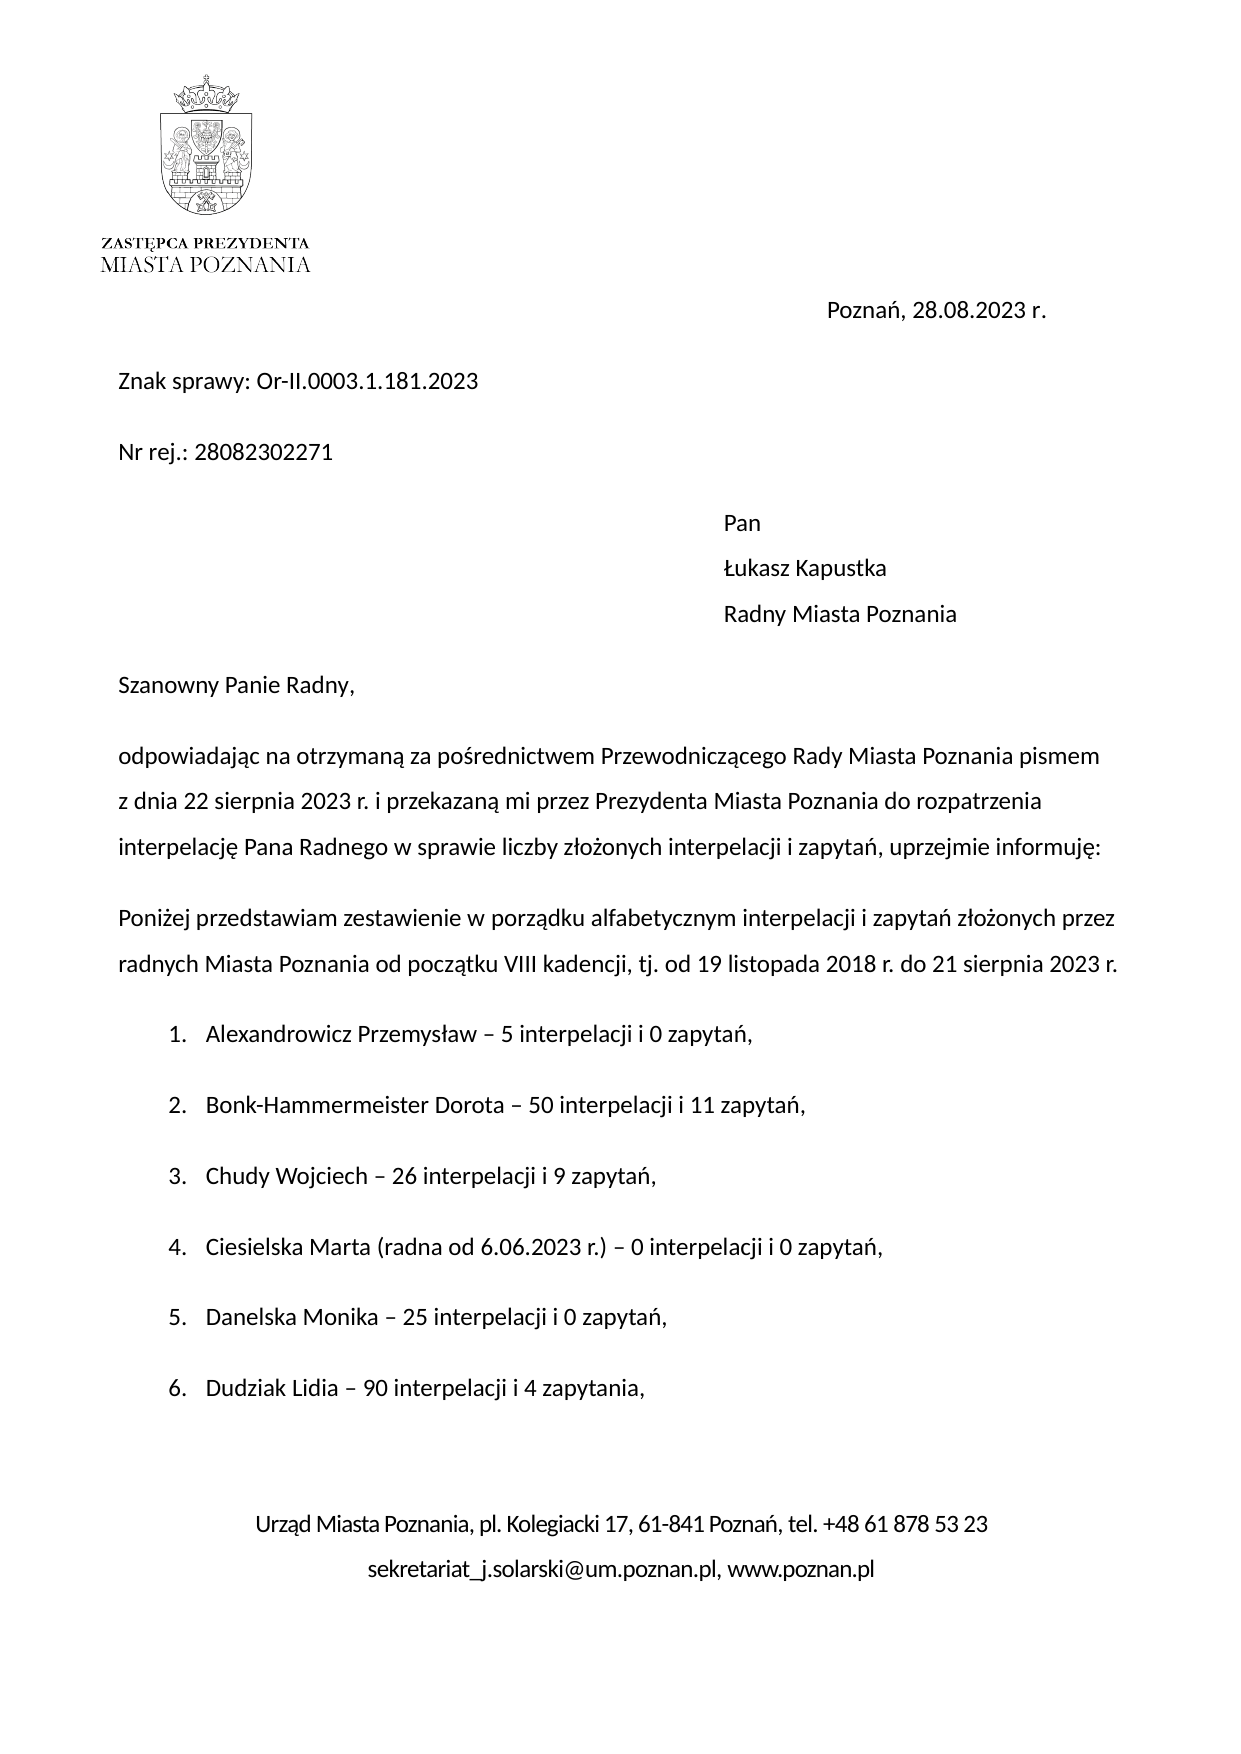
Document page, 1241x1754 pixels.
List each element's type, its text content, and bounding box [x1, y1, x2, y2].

list Dudziak Lidia – 90 interpelacji i 4 zapytania, [168, 1372, 1125, 1403]
picture [0, 0, 1240, 356]
list Alexandrowicz Przemysław – 5 interpelacji i 0 zapytań, [168, 1018, 1125, 1049]
text Znak sprawy: Or-II.0003.1.181.2023 [118, 365, 1125, 396]
list Ciesielska Marta (radna od 6.06.2023 r.) – 0 interpelacji i 0 zapytań, [168, 1231, 1125, 1261]
list Chudy Wojciech – 26 interpelacji i 9 zapytań, [168, 1160, 1125, 1190]
text Nr rej.: 28082302271 [118, 436, 1125, 467]
text odpowiadając na otrzymaną za pośrednictwem Przewodniczącego Rady Miasta Poznania pismem z dnia 22 sierpnia 2023 r. i przekazaną mi przez Prezydenta Miasta Poznania do rozpatrzenia interpelację Pana Radnego w sprawie liczby złożonych interpelacji i zapytań, uprzejmie informuję: [118, 740, 1125, 862]
list Danelska Monika – 25 interpelacji i 0 zapytań, [168, 1301, 1125, 1332]
text Poniżej przedstawiam zestawienie w porządku alfabetycznym interpelacji i zapytań złożonych przez radnych Miasta Poznania od początku VIII kadencji, tj. od 19 listopada 2018 r. do 21 sierpnia 2023 r. [118, 902, 1125, 978]
text Pan Łukasz Kapustka Radny Miasta Poznania [723, 507, 1125, 629]
text Poznań, 28.08.2023 r. [827, 295, 1125, 325]
list Bonk-Hammermeister Dorota – 50 interpelacji i 11 zapytań, [168, 1089, 1125, 1120]
text Szanowny Panie Radny, [118, 669, 1125, 699]
